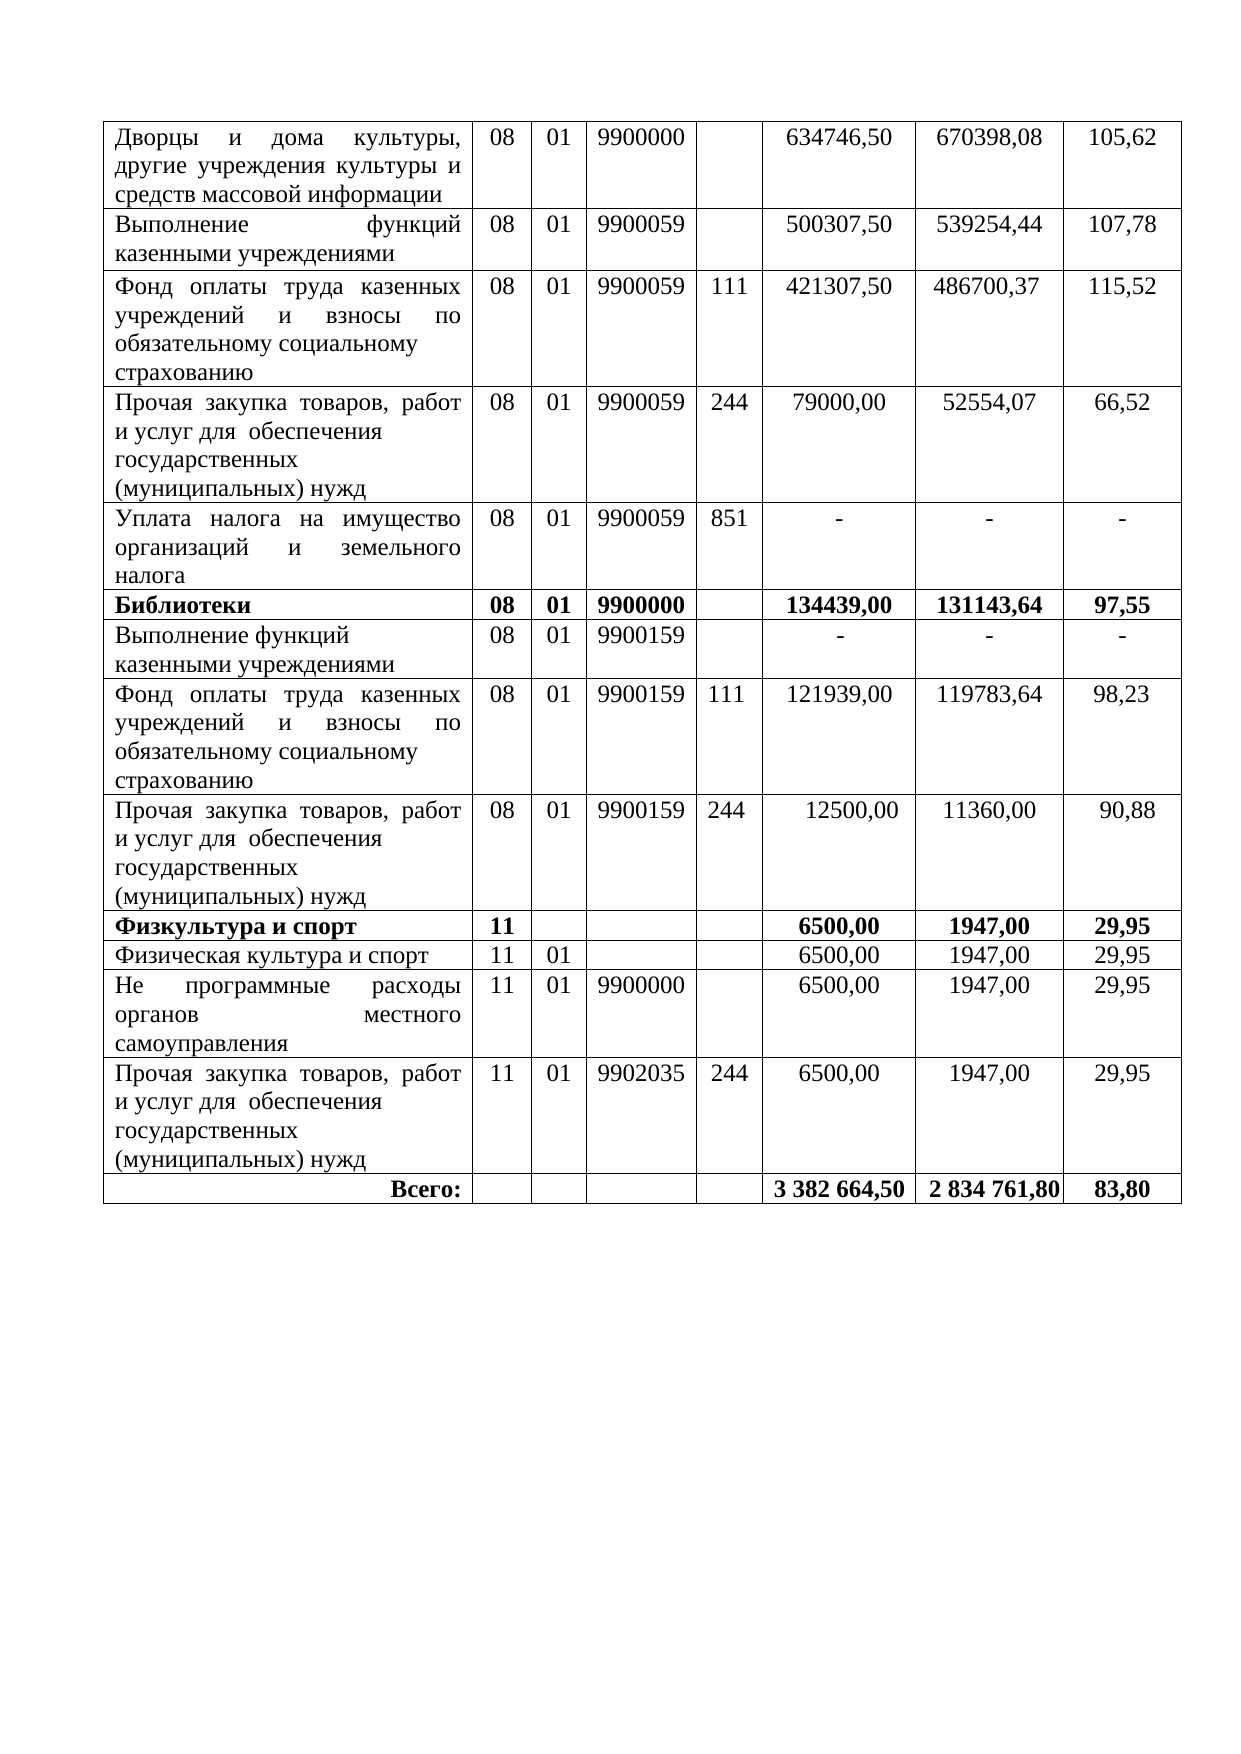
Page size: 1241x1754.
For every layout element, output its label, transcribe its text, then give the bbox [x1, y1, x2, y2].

table_cell 29,95 [1064, 970, 1181, 1057]
table_cell 111 [697, 271, 762, 386]
table_cell 11 [473, 970, 531, 1057]
table_cell 08 [473, 679, 531, 794]
table_cell 500307,50 [763, 209, 915, 270]
table_cell 670398,08 [916, 122, 1063, 208]
table_cell 111 [697, 679, 762, 794]
table_cell 539254,44 [916, 209, 1063, 270]
table_cell 08 [473, 209, 531, 270]
table_cell [587, 1174, 696, 1202]
table_cell [587, 911, 696, 939]
table_cell 244 [697, 1058, 762, 1173]
table_cell 9900000 [587, 590, 696, 619]
table_cell 01 [532, 209, 586, 270]
table_cell 08 [473, 271, 531, 386]
table_cell 66,52 [1064, 387, 1181, 502]
table_cell 08 [473, 387, 531, 502]
table_cell 244 [697, 795, 762, 910]
table_cell 11360,00 [916, 795, 1063, 910]
table_cell 97,55 [1064, 590, 1181, 619]
table_cell 6500,00 [763, 911, 915, 939]
table_cell 851 [697, 503, 762, 589]
table_cell Физическая культура и спорт [104, 941, 472, 969]
table_cell [587, 941, 696, 969]
table_cell [473, 1174, 531, 1202]
table_cell 01 [532, 122, 586, 208]
table_cell 08 [473, 590, 531, 619]
table_cell 29,95 [1064, 1058, 1181, 1173]
table_cell 421307,50 [763, 271, 915, 386]
table_cell 6500,00 [763, 941, 915, 969]
table_cell [697, 620, 762, 678]
table_cell 1947,00 [916, 911, 1063, 939]
table_cell 2 834 761,80 [916, 1174, 1063, 1202]
table_cell Прочая закупка товаров, работ и услуг для обеспечения государственных (муниципальных) нужд [104, 1058, 472, 1173]
table_cell [697, 122, 762, 208]
table_cell 11 [473, 941, 531, 969]
table_cell [697, 911, 762, 939]
table_cell Библиотеки [104, 590, 472, 619]
table_cell 9900059 [587, 271, 696, 386]
table_cell - [916, 503, 1063, 589]
table_cell Фонд оплаты труда казенных учреждений и взносы по обязательному социальному страхованию [104, 679, 472, 794]
table_cell 11 [473, 911, 531, 939]
table_cell 131143,64 [916, 590, 1063, 619]
table_cell - [916, 620, 1063, 678]
table_cell [697, 1174, 762, 1202]
table_cell 9900159 [587, 795, 696, 910]
table_cell Выполнение функций казенными учреждениями [104, 209, 472, 270]
table_cell 01 [532, 941, 586, 969]
table_cell 90,88 [1064, 795, 1181, 910]
table_cell [697, 590, 762, 619]
table_cell 9900059 [587, 503, 696, 589]
table_cell Фонд оплаты труда казенных учреждений и взносы по обязательному социальному страхованию [104, 271, 472, 386]
table_cell - [1064, 503, 1181, 589]
table_cell 9900159 [587, 620, 696, 678]
table_cell 9900159 [587, 679, 696, 794]
table_cell 6500,00 [763, 1058, 915, 1173]
table_cell 29,95 [1064, 941, 1181, 969]
table_cell 1947,00 [916, 1058, 1063, 1173]
table_cell 134439,00 [763, 590, 915, 619]
table_cell 01 [532, 1058, 586, 1173]
table_cell 9900059 [587, 209, 696, 270]
table_cell Дворцы и дома культуры, другие учреждения культуры и средств массовой информации [104, 122, 472, 208]
table_cell 9900059 [587, 387, 696, 502]
table_cell 29,95 [1064, 911, 1181, 939]
table_cell - [1064, 620, 1181, 678]
table_cell 9900000 [587, 970, 696, 1057]
table_cell Выполнение функций казенными учреждениями [104, 620, 472, 678]
table_cell 121939,00 [763, 679, 915, 794]
table_cell 119783,64 [916, 679, 1063, 794]
table_cell 08 [473, 122, 531, 208]
table_cell 11 [473, 1058, 531, 1173]
table_cell 01 [532, 970, 586, 1057]
table_cell 83,80 [1064, 1174, 1181, 1202]
table_cell Физкультура и спорт [104, 911, 472, 939]
table_cell 634746,50 [763, 122, 915, 208]
table_cell [697, 941, 762, 969]
table_cell - [763, 620, 915, 678]
table_cell Уплата налога на имущество организаций и земельного налога [104, 503, 472, 589]
table_cell 79000,00 [763, 387, 915, 502]
table_cell 6500,00 [763, 970, 915, 1057]
table_cell 01 [532, 795, 586, 910]
table_cell [697, 209, 762, 270]
table_cell [697, 970, 762, 1057]
table_cell 08 [473, 795, 531, 910]
table_cell 08 [473, 620, 531, 678]
table_cell 52554,07 [916, 387, 1063, 502]
table_cell 9902035 [587, 1058, 696, 1173]
table_cell 12500,00 [763, 795, 915, 910]
table_cell Прочая закупка товаров, работ и услуг для обеспечения государственных (муниципальных) нужд [104, 795, 472, 910]
table_cell [532, 1174, 586, 1202]
table_cell 1947,00 [916, 941, 1063, 969]
table_cell 01 [532, 590, 586, 619]
table_cell 01 [532, 620, 586, 678]
table_cell 08 [473, 503, 531, 589]
table_cell Прочая закупка товаров, работ и услуг для обеспечения государственных (муниципальных) нужд [104, 387, 472, 502]
table_cell 98,23 [1064, 679, 1181, 794]
table_cell 115,52 [1064, 271, 1181, 386]
table_cell 9900000 [587, 122, 696, 208]
table_cell 486700,37 [916, 271, 1063, 386]
table_cell Всего: [104, 1174, 472, 1202]
table_cell 1947,00 [916, 970, 1063, 1057]
table_cell 01 [532, 679, 586, 794]
table_cell Не программные расходы органов местного самоуправления [104, 970, 472, 1057]
table_cell 244 [697, 387, 762, 502]
table_cell 01 [532, 271, 586, 386]
table_cell [532, 911, 586, 939]
table_cell 01 [532, 387, 586, 502]
table_cell - [763, 503, 915, 589]
table_cell 3 382 664,50 [763, 1174, 915, 1202]
table_cell 01 [532, 503, 586, 589]
table_cell 105,62 [1064, 122, 1181, 208]
table_cell 107,78 [1064, 209, 1181, 270]
